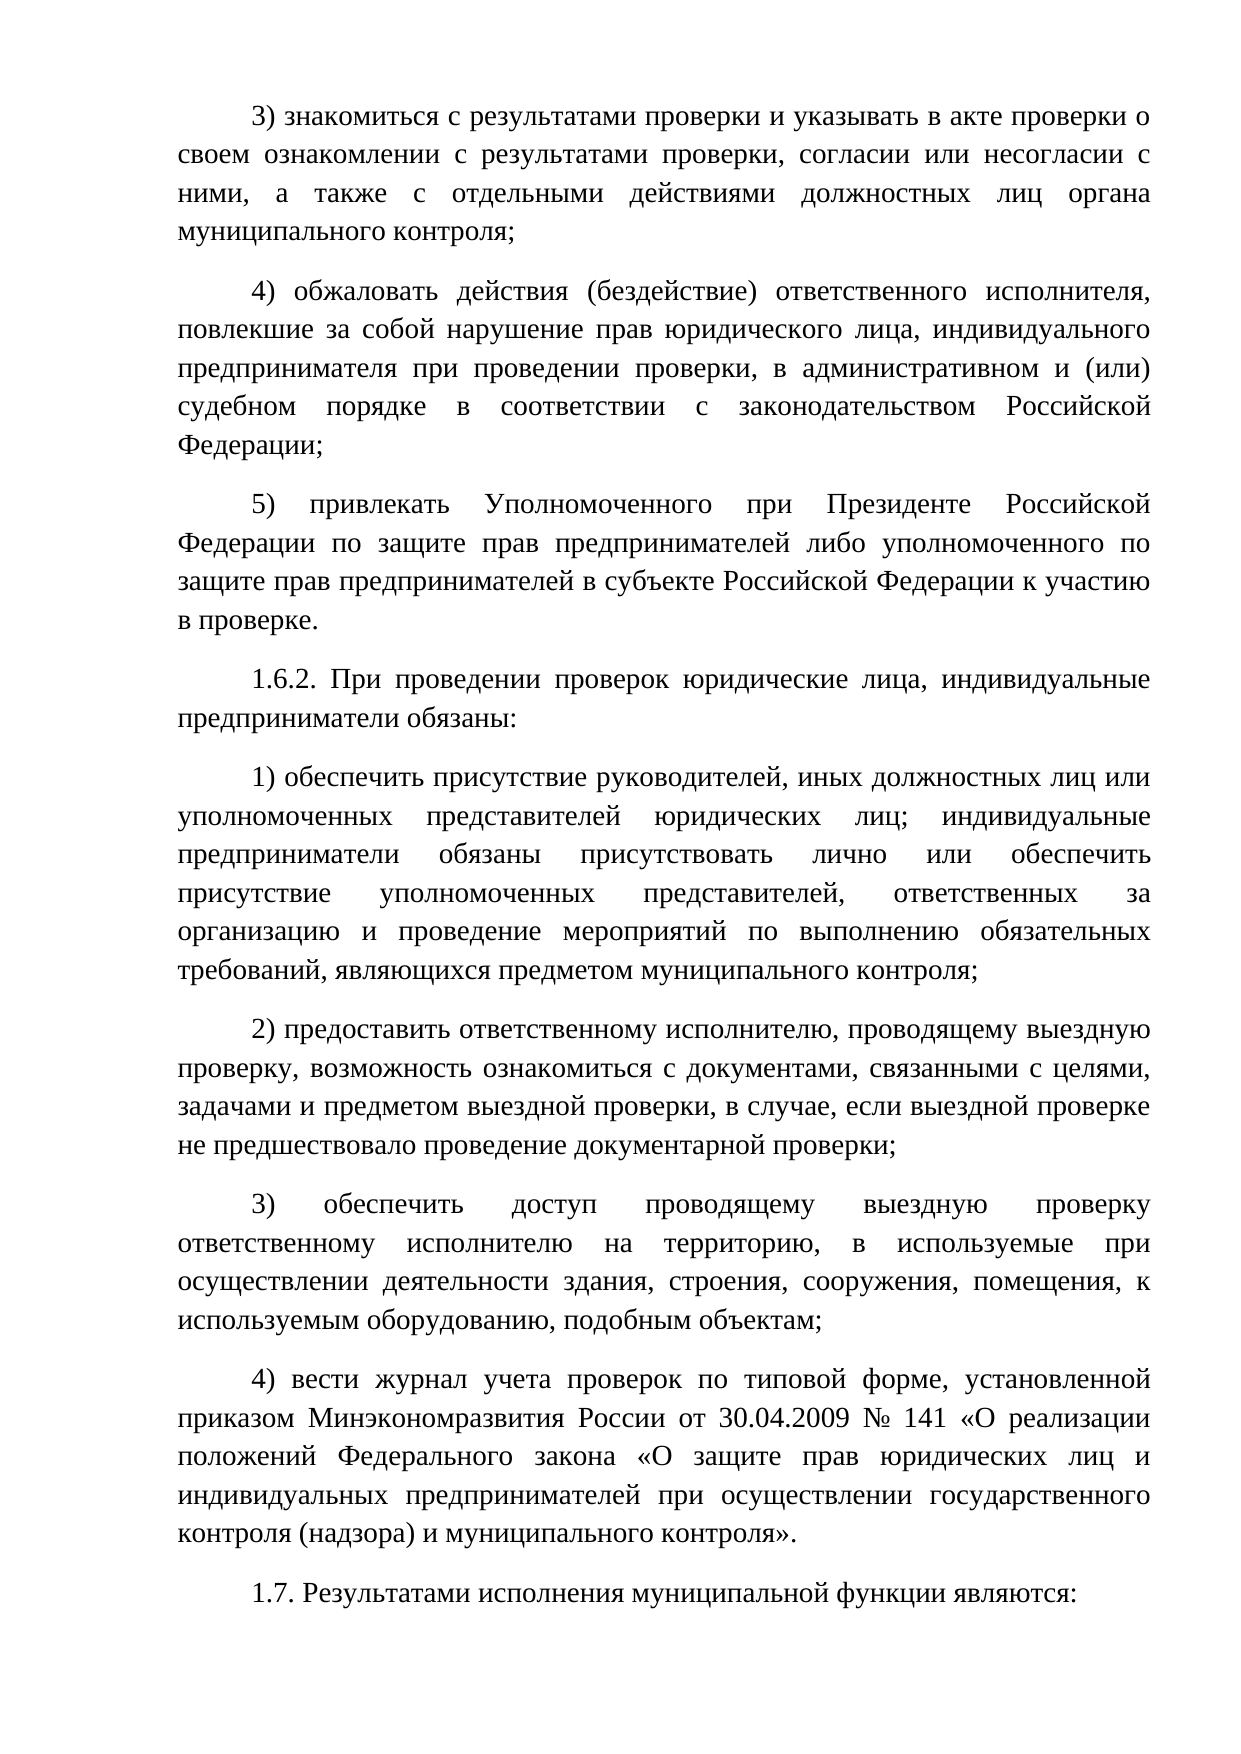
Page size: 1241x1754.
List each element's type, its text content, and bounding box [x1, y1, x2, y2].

text 5) привлекать Уполномоченного при Президенте Российской Федерации по защите прав предпринимателей либо уполномоченного по защите прав предпринимателей в субъекте Российской Федерации к участию в проверке. [177, 486, 1152, 636]
text 1.6.2. При проведении проверок юридические лица, индивидуальные предприниматели обязаны: [177, 661, 1152, 733]
text 1.7. Результатами исполнения муниципальной функции являются: [177, 1575, 1152, 1608]
text 4) вести журнал учета проверок по типовой форме, установленной приказом Минэкономразвития России от 30.04.2009 № 141 «О реализации положений Федерального закона «О защите прав юридических лиц и индивидуальных предпринимателей при осуществлении государственного контроля (надзора) и муниципального контроля». [177, 1361, 1152, 1549]
text 3) знакомиться с результатами проверки и указывать в акте проверки о своем ознакомлении с результатами проверки, согласии или несогласии с ними, а также с отдельными действиями должностных лиц органа муниципального контроля; [177, 98, 1152, 247]
text 4) обжаловать действия (бездействие) ответственного исполнителя, повлекшие за собой нарушение прав юридического лица, индивидуального предпринимателя при проведении проверки, в административном и (или) судебном порядке в соответствии с законодательством Российской Федерации; [177, 273, 1152, 461]
text 1) обеспечить присутствие руководителей, иных должностных лиц или уполномоченных представителей юридических лиц; индивидуальные предприниматели обязаны присутствовать лично или обеспечить присутствие уполномоченных представителей, ответственных за организацию и проведение мероприятий по выполнению обязательных требований, являющихся предметом муниципального контроля; [177, 759, 1152, 986]
text 2) предоставить ответственному исполнителю, проводящему выездную проверку, возможность ознакомиться с документами, связанными с целями, задачами и предметом выездной проверки, в случае, если выездной проверке не предшествовало проведение документарной проверки; [177, 1011, 1152, 1161]
text 3) обеспечить доступ проводящему выездную проверку ответственному исполнителю на территорию, в используемые при осуществлении деятельности здания, строения, сооружения, помещения, к используемым оборудованию, подобным объектам; [177, 1186, 1152, 1336]
